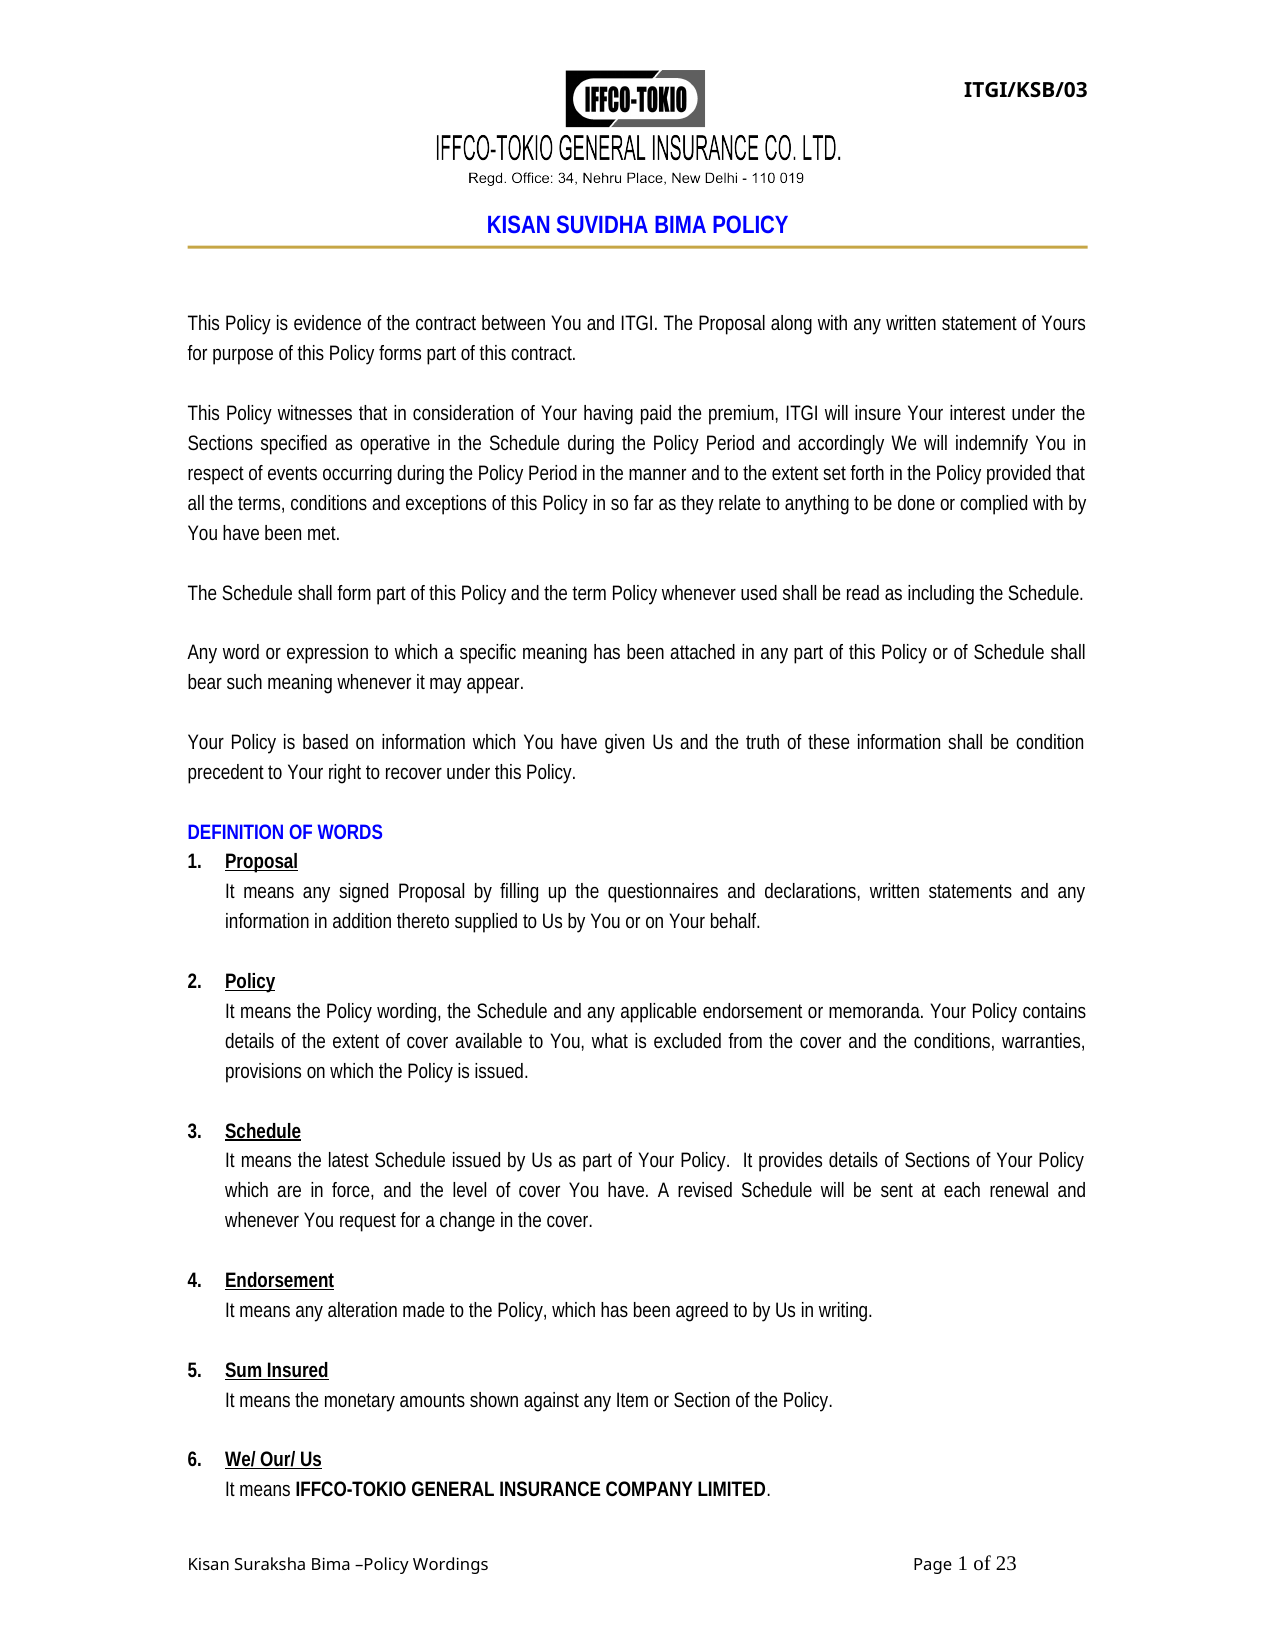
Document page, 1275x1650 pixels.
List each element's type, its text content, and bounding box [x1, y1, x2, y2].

list Proposal [187, 849, 1087, 873]
text It means any signed Proposal by filling up the questionnaires and declarations, written statements and any information in addition thereto supplied to Us by You or on Your behalf. [225, 879, 1087, 933]
text It means IFFCO-TOKIO GENERAL INSURANCE COMPANY LIMITED. [187, 1477, 1087, 1501]
text It means the monetary amounts shown against any Item or Section of the Policy. [187, 1388, 1087, 1412]
text Any word or expression to which a specific meaning has been attached in any part of this Policy or of Schedule shall bear such meaning whenever it may appear. [187, 640, 1087, 694]
picture [431, 67, 846, 190]
text This Policy is evidence of the contract between You and ITGI. The Proposal along with any written statement of Yours for purpose of this Policy forms part of this contract. [187, 311, 1087, 365]
list Sum Insured [187, 1358, 1087, 1382]
text It means the Policy wording, the Schedule and any applicable endorsement or memoranda. Your Policy contains details of the extent of cover available to You, what is excluded from the cover and the conditions, warranties, provisions on which the Policy is issued. [225, 999, 1087, 1083]
list Policy [187, 969, 1087, 993]
subtitle KISAN SUVIDHA BIMA POLICY [187, 210, 1087, 238]
text The Schedule shall form part of this Policy and the term Policy whenever used shall be read as including the Schedule. [187, 580, 1087, 604]
list Endorsement [187, 1268, 1087, 1292]
list We/ Our/ Us [187, 1447, 1087, 1471]
text This Policy witnesses that in consideration of Your having paid the premium, ITGI will insure Your interest under the Sections specified as operative in the Schedule during the Policy Period and accordingly We will indemnify You in respect of events occurring during the Policy Period in the manner and to the extent set forth in the Policy provided that all the terms, conditions and exceptions of this Policy in so far as they relate to anything to be done or complied with by You have been met. [187, 401, 1087, 544]
text It means the latest Schedule issued by Us as part of Your Policy. It provides details of Sections of Your Policy which are in force, and the level of cover You have. A revised Schedule will be sent at each renewal and whenever You request for a change in the cover. [225, 1148, 1087, 1232]
text It means any alteration made to the Policy, which has been agreed to by Us in writing. [187, 1298, 1087, 1322]
text Your Policy is based on information which You have given Us and the truth of these information shall be condition precedent to Your right to recover under this Policy. [187, 730, 1087, 784]
list Schedule [187, 1118, 1087, 1142]
text DEFINITION OF WORDS [187, 819, 1087, 843]
